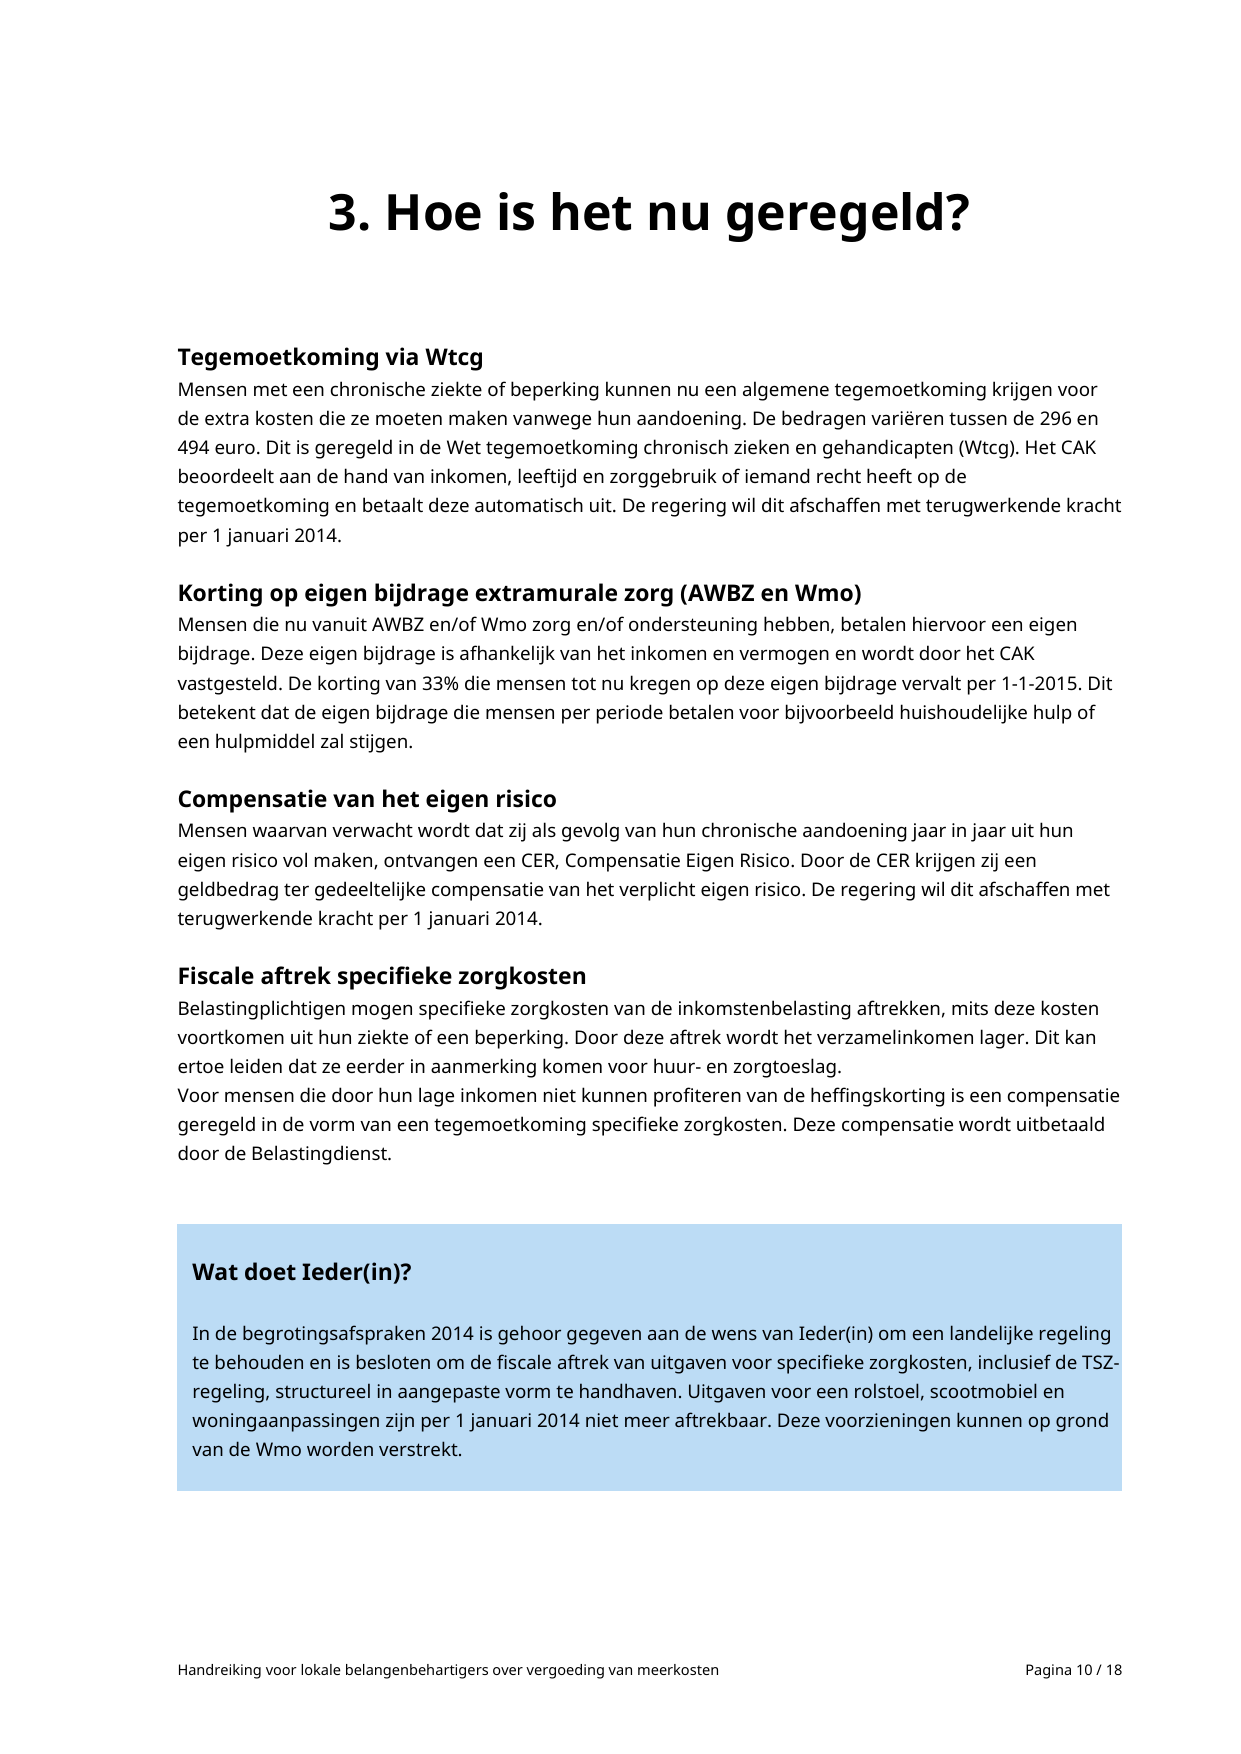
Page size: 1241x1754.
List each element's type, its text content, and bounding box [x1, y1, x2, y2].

text Belastingplichtigen mogen specifieke zorgkosten van de inkomstenbelasting aftrekken, mits deze kosten voortkomen uit hun ziekte of een beperking. Door deze aftrek wordt het verzamelinkomen lager. Dit kan ertoe leiden dat ze eerder in aanmerking komen voor huur- en zorgtoeslag. Voor mensen die door hun lage inkomen niet kunnen profiteren van de heffingskorting is een compensatie geregeld in de vorm van een tegemoetkoming specifieke zorgkosten. Deze compensatie wordt uitbetaald door de Belastingdienst. [177, 991, 1122, 1166]
subtitle 3. Hoe is het nu geregeld? [177, 177, 1122, 245]
text In de begrotingsafspraken 2014 is gehoor gegeven aan de wens van Ieder(in) om een landelijke regeling te behouden en is besloten om de fiscale aftrek van uitgaven voor specifieke zorgkosten, inclusief de TSZ-regeling, structureel in aangepaste vorm te handhaven. Uitgaven voor een rolstoel, scootmobiel en woningaanpassingen zijn per 1 januari 2014 niet meer aftrekbaar. Deze voorzieningen kunnen op grond van de Wmo worden verstrekt. [177, 1316, 1122, 1491]
text Mensen met een chronische ziekte of beperking kunnen nu een algemene tegemoetkoming krijgen voor de extra kosten die ze moeten maken vanwege hun aandoening. De bedragen variëren tussen de 296 en 494 euro. Dit is geregeld in de Wet tegemoetkoming chronisch zieken en gehandicapten (Wtcg). Het CAK beoordeelt aan de hand van inkomen, leeftijd en zorggebruik of iemand recht heeft op de tegemoetkoming en betaalt deze automatisch uit. De regering wil dit afschaffen met terugwerkende kracht per 1 januari 2014. [177, 372, 1122, 547]
text Mensen waarvan verwacht wordt dat zij als gevolg van hun chronische aandoening jaar in jaar uit hun eigen risico vol maken, ontvangen een CER, Compensatie Eigen Risico. Door de CER krijgen zij een geldbedrag ter gedeeltelijke compensatie van het verplicht eigen risico. De regering wil dit afschaffen met terugwerkende kracht per 1 januari 2014. [177, 814, 1122, 931]
subtitle Wat doet Ieder(in)? [177, 1224, 1122, 1287]
subtitle Tegemoetkoming via Wtcg [177, 341, 1122, 372]
subtitle Fiscale aftrek specifieke zorgkosten [177, 960, 1122, 991]
subtitle Korting op eigen bijdrage extramurale zorg (AWBZ en Wmo) [177, 577, 1122, 608]
text Mensen die nu vanuit AWBZ en/of Wmo zorg en/of ondersteuning hebben, betalen hiervoor een eigen bijdrage. Deze eigen bijdrage is afhankelijk van het inkomen en vermogen en wordt door het CAK vastgesteld. De korting van 33% die mensen tot nu kregen op deze eigen bijdrage vervalt per 1-1-2015. Dit betekent dat de eigen bijdrage die mensen per periode betalen voor bijvoorbeeld huishoudelijke hulp of een hulpmiddel zal stijgen. [177, 608, 1122, 754]
subtitle Compensatie van het eigen risico [177, 783, 1122, 814]
